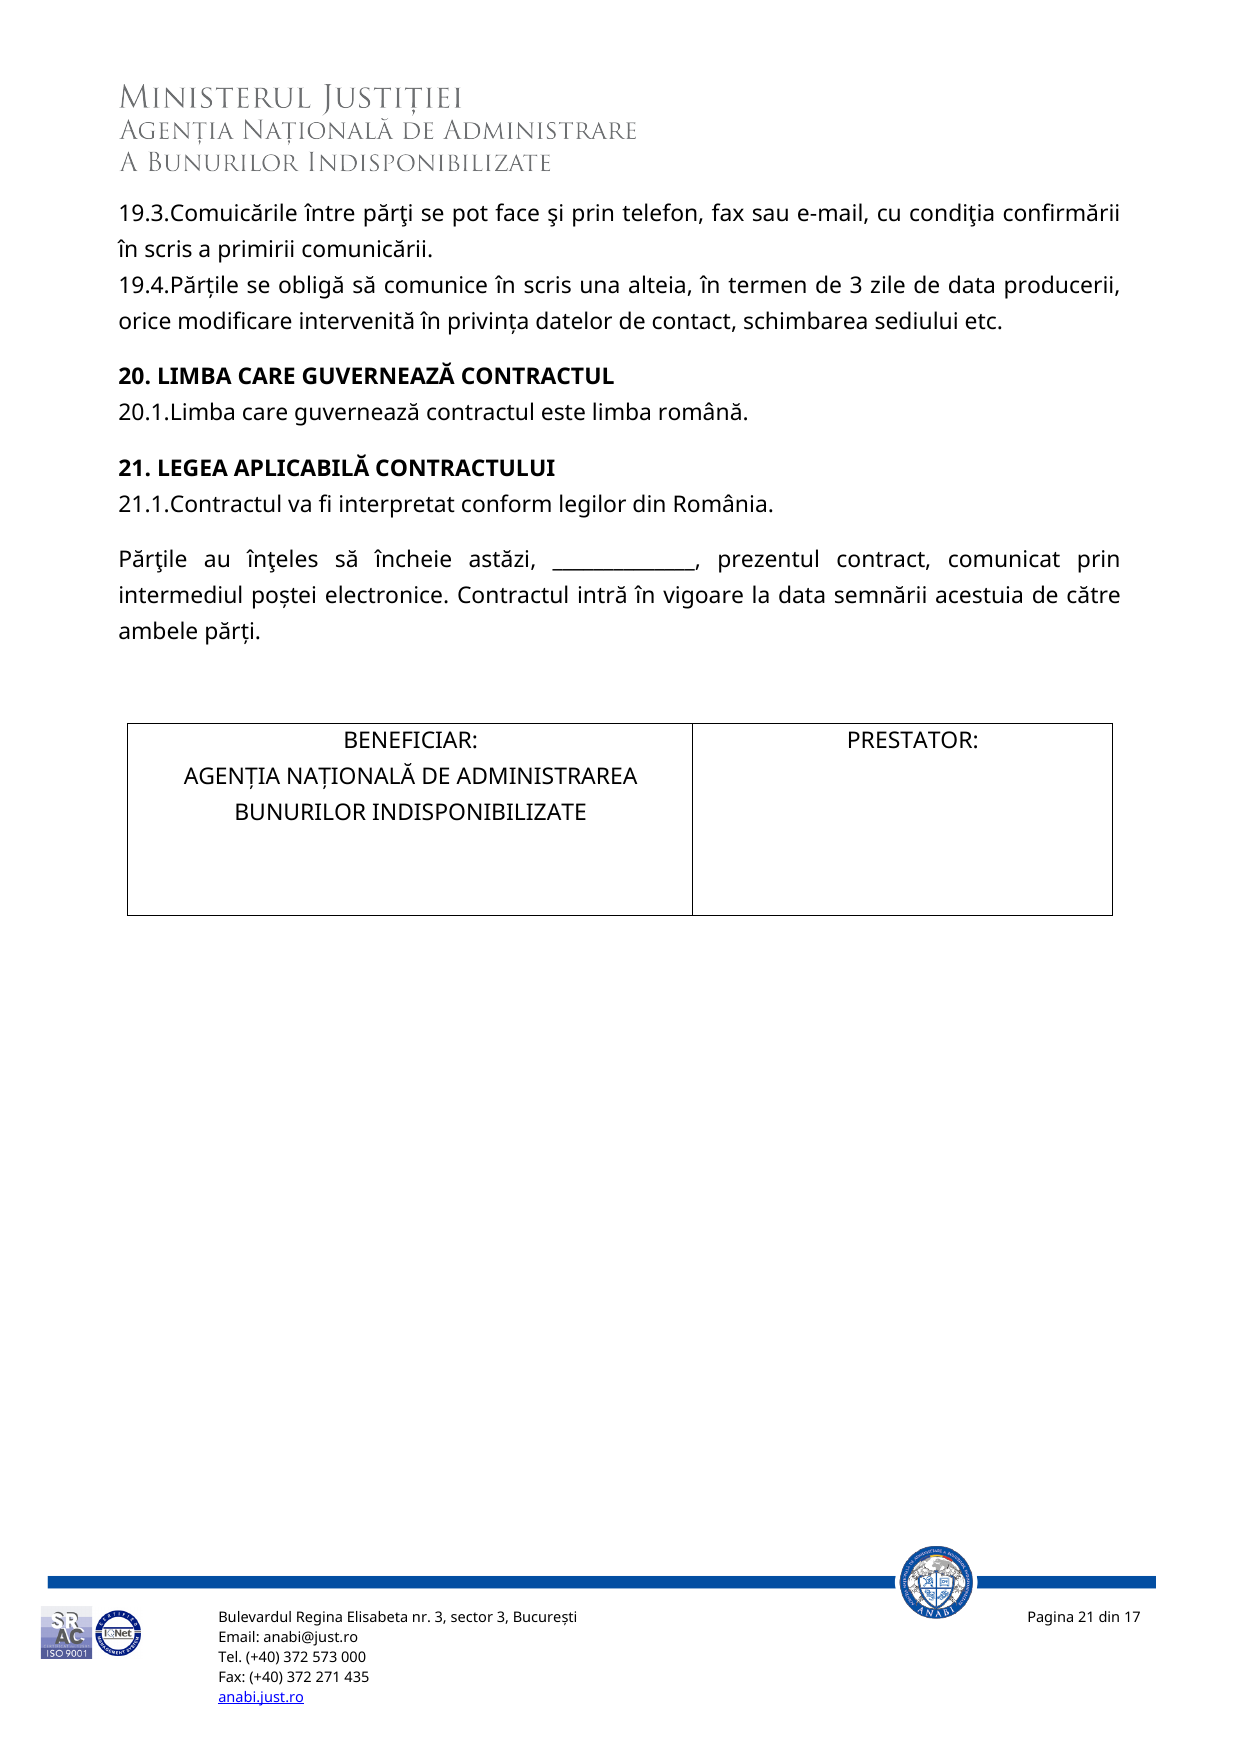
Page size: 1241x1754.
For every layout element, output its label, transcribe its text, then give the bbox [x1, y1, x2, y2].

table_header BENEFICIAR: AGENȚIA NAȚIONALĂ DE ADMINISTRAREA BUNURILOR INDISPONIBILIZATE [128, 724, 692, 915]
text 19.3.Comuicările între părţi se pot face şi prin telefon, fax sau e-mail, cu condiţia confirmării în scris a primirii comunicării. [118, 197, 1122, 264]
picture [118, 84, 637, 172]
text 21.1.Contractul va fi interpretat conform legilor din România. [118, 488, 1122, 519]
picture [40, 1540, 1157, 1659]
text 20. LIMBA CARE GUVERNEAZĂ CONTRACTUL [118, 360, 1122, 391]
text 19.4.Părțile se obligă să comunice în scris una alteia, în termen de 3 zile de data producerii, orice modificare intervenită în privința datelor de contact, schimbarea sediului etc. [118, 269, 1122, 336]
text Părţile au înţeles să încheie astăzi, ______________, prezentul contract, comunicat prin intermediul poștei electronice. Contractul intră în vigoare la data semnării acestuia de către ambele părți. [118, 543, 1122, 646]
text 21. LEGEA APLICABILĂ CONTRACTULUI [118, 452, 1122, 483]
text 20.1.Limba care guvernează contractul este limba română. [118, 396, 1122, 427]
table_header PRESTATOR: [693, 724, 1112, 915]
